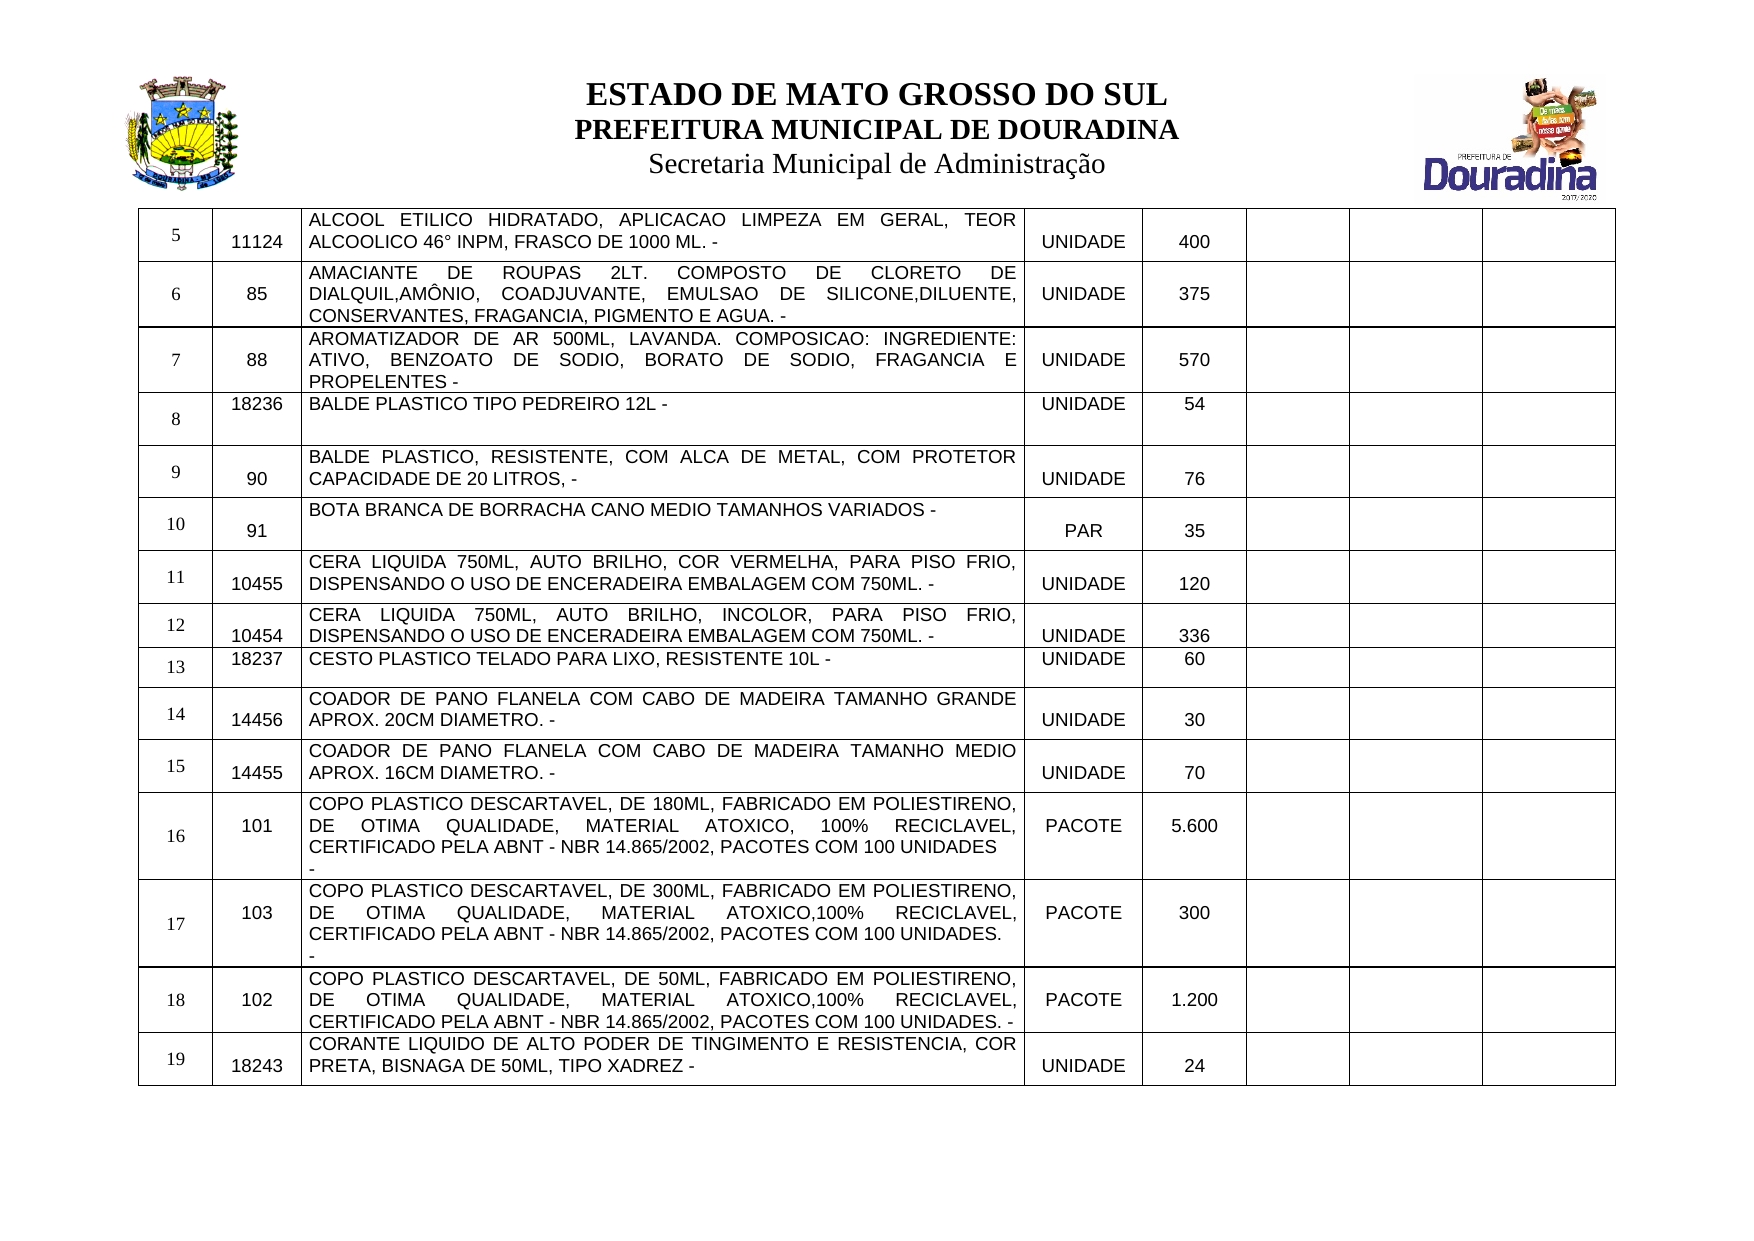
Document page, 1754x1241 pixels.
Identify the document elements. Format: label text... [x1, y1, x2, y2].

table_cell 103 [213, 880, 301, 966]
table_cell [1350, 740, 1482, 792]
table_cell 76 [1143, 446, 1246, 497]
table_cell 14456 [213, 688, 301, 739]
table_cell [1350, 880, 1482, 966]
table_cell 88 [213, 328, 301, 392]
table_cell PAR [1025, 498, 1142, 550]
table_cell UNIDADE [1025, 551, 1142, 602]
table_cell 85 [213, 262, 301, 326]
table_cell [1350, 1033, 1482, 1085]
table_cell UNIDADE [1025, 209, 1142, 261]
table_cell [1483, 498, 1615, 550]
table_cell 11 [139, 551, 212, 602]
table_cell 18243 [213, 1033, 301, 1085]
table_cell [1247, 498, 1349, 550]
table_cell AROMATIZADOR DE AR 500ML, LAVANDA. COMPOSICAO: INGREDIENTE: ATIVO, BENZOATO DE SODIO, BORATO DE SODIO, FRAGANCIA E PROPELENTES - [302, 328, 1024, 392]
picture [115, 63, 247, 201]
table_cell PACOTE [1025, 968, 1142, 1032]
table_cell 17 [139, 880, 212, 966]
table_cell [1483, 740, 1615, 792]
table_cell [1483, 793, 1615, 879]
table_cell 18236 [213, 393, 301, 445]
table_cell [1350, 446, 1482, 497]
table_cell 10 [139, 498, 212, 550]
table_cell 1.200 [1143, 968, 1246, 1032]
table_cell 8 [139, 393, 212, 445]
table_cell BALDE PLASTICO, RESISTENTE, COM ALCA DE METAL, COM PROTETOR CAPACIDADE DE 20 LITROS, - [302, 446, 1024, 497]
table_cell AMACIANTE DE ROUPAS 2LT. COMPOSTO DE CLORETO DE DIALQUIL,AMÔNIO, COADJUVANTE, EMULSAO DE SILICONE,DILUENTE, CONSERVANTES, FRAGANCIA, PIGMENTO E AGUA. - [302, 262, 1024, 326]
table_cell [1350, 604, 1482, 647]
table_cell 120 [1143, 551, 1246, 602]
table_cell [1350, 648, 1482, 687]
table_cell 102 [213, 968, 301, 1032]
table_cell CESTO PLASTICO TELADO PARA LIXO, RESISTENTE 10L - [302, 648, 1024, 687]
table_cell [1350, 209, 1482, 261]
table_cell [1483, 688, 1615, 739]
table_cell [1247, 968, 1349, 1032]
table_cell 14 [139, 688, 212, 739]
table_cell [1350, 793, 1482, 879]
table_cell [1350, 551, 1482, 602]
table_cell UNIDADE [1025, 262, 1142, 326]
table_cell COADOR DE PANO FLANELA COM CABO DE MADEIRA TAMANHO MEDIO APROX. 16CM DIAMETRO. - [302, 740, 1024, 792]
table_cell 300 [1143, 880, 1246, 966]
table_cell 5.600 [1143, 793, 1246, 879]
table_cell [1350, 393, 1482, 445]
table_cell 60 [1143, 648, 1246, 687]
table_cell CORANTE LIQUIDO DE ALTO PODER DE TINGIMENTO E RESISTENCIA, COR PRETA, BISNAGA DE 50ML, TIPO XADREZ - [302, 1033, 1024, 1085]
table_cell [1247, 604, 1349, 647]
table_cell 35 [1143, 498, 1246, 550]
table_cell COPO PLASTICO DESCARTAVEL, DE 180ML, FABRICADO EM POLIESTIRENO, DE OTIMA QUALIDADE, MATERIAL ATOXICO, 100% RECICLAVEL, CERTIFICADO PELA ABNT - NBR 14.865/2002, PACOTES COM 100 UNIDADES - [302, 793, 1024, 879]
table_cell 375 [1143, 262, 1246, 326]
table_cell [1483, 262, 1615, 326]
table_cell 15 [139, 740, 212, 792]
table_cell [1247, 551, 1349, 602]
table_cell [1247, 793, 1349, 879]
table_cell 13 [139, 648, 212, 687]
picture [1413, 74, 1607, 204]
table_cell COPO PLASTICO DESCARTAVEL, DE 300ML, FABRICADO EM POLIESTIRENO, DE OTIMA QUALIDADE, MATERIAL ATOXICO,100% RECICLAVEL, CERTIFICADO PELA ABNT - NBR 14.865/2002, PACOTES COM 100 UNIDADES. - [302, 880, 1024, 966]
table_cell 24 [1143, 1033, 1246, 1085]
table_cell [1247, 648, 1349, 687]
table_cell BALDE PLASTICO TIPO PEDREIRO 12L - [302, 393, 1024, 445]
table_cell [1350, 328, 1482, 392]
table_cell 91 [213, 498, 301, 550]
table_cell UNIDADE [1025, 604, 1142, 647]
table_cell [1483, 968, 1615, 1032]
table_cell 19 [139, 1033, 212, 1085]
table_cell [1483, 880, 1615, 966]
table_cell [1483, 446, 1615, 497]
table_cell [1247, 1033, 1349, 1085]
table_cell UNIDADE [1025, 740, 1142, 792]
table_cell COADOR DE PANO FLANELA COM CABO DE MADEIRA TAMANHO GRANDE APROX. 20CM DIAMETRO. - [302, 688, 1024, 739]
table_cell 18 [139, 968, 212, 1032]
table_cell [1350, 498, 1482, 550]
table_cell [1350, 968, 1482, 1032]
table_cell [1483, 209, 1615, 261]
table_cell [1247, 209, 1349, 261]
table_cell 101 [213, 793, 301, 879]
table_cell BOTA BRANCA DE BORRACHA CANO MEDIO TAMANHOS VARIADOS - [302, 498, 1024, 550]
table_cell [1247, 740, 1349, 792]
table_cell UNIDADE [1025, 393, 1142, 445]
table_cell [1247, 446, 1349, 497]
table_cell [1247, 688, 1349, 739]
table_cell UNIDADE [1025, 1033, 1142, 1085]
table_cell PACOTE [1025, 793, 1142, 879]
table_cell 70 [1143, 740, 1246, 792]
table_cell CERA LIQUIDA 750ML, AUTO BRILHO, COR VERMELHA, PARA PISO FRIO, DISPENSANDO O USO DE ENCERADEIRA EMBALAGEM COM 750ML. - [302, 551, 1024, 602]
table_cell [1483, 551, 1615, 602]
table_cell [1247, 880, 1349, 966]
table_cell 9 [139, 446, 212, 497]
table_cell 6 [139, 262, 212, 326]
table_cell 336 [1143, 604, 1246, 647]
table_cell [1483, 604, 1615, 647]
table_cell [1483, 393, 1615, 445]
table_cell 30 [1143, 688, 1246, 739]
table_cell [1483, 648, 1615, 687]
table_cell [1247, 393, 1349, 445]
table_cell CERA LIQUIDA 750ML, AUTO BRILHO, INCOLOR, PARA PISO FRIO, DISPENSANDO O USO DE ENCERADEIRA EMBALAGEM COM 750ML. - [302, 604, 1024, 647]
table_cell 400 [1143, 209, 1246, 261]
table_cell 5 [139, 209, 212, 261]
table_cell [1483, 1033, 1615, 1085]
table_cell 16 [139, 793, 212, 879]
table_cell COPO PLASTICO DESCARTAVEL, DE 50ML, FABRICADO EM POLIESTIRENO, DE OTIMA QUALIDADE, MATERIAL ATOXICO,100% RECICLAVEL, CERTIFICADO PELA ABNT - NBR 14.865/2002, PACOTES COM 100 UNIDADES. - [302, 968, 1024, 1032]
table_cell UNIDADE [1025, 648, 1142, 687]
table_cell ALCOOL ETILICO HIDRATADO, APLICACAO LIMPEZA EM GERAL, TEOR ALCOOLICO 46° INPM, FRASCO DE 1000 ML. - [302, 209, 1024, 261]
table_cell [1247, 328, 1349, 392]
table_cell 570 [1143, 328, 1246, 392]
table_cell UNIDADE [1025, 328, 1142, 392]
table_cell 90 [213, 446, 301, 497]
table_cell 10454 [213, 604, 301, 647]
table_cell 7 [139, 328, 212, 392]
table_cell 18237 [213, 648, 301, 687]
table_cell 10455 [213, 551, 301, 602]
table_cell UNIDADE [1025, 446, 1142, 497]
table_cell [1350, 688, 1482, 739]
table_cell 12 [139, 604, 212, 647]
table_cell 14455 [213, 740, 301, 792]
table_cell [1483, 328, 1615, 392]
table_cell [1350, 262, 1482, 326]
table_cell [1247, 262, 1349, 326]
table_cell UNIDADE [1025, 688, 1142, 739]
table_cell 54 [1143, 393, 1246, 445]
table_cell 11124 [213, 209, 301, 261]
table_cell PACOTE [1025, 880, 1142, 966]
